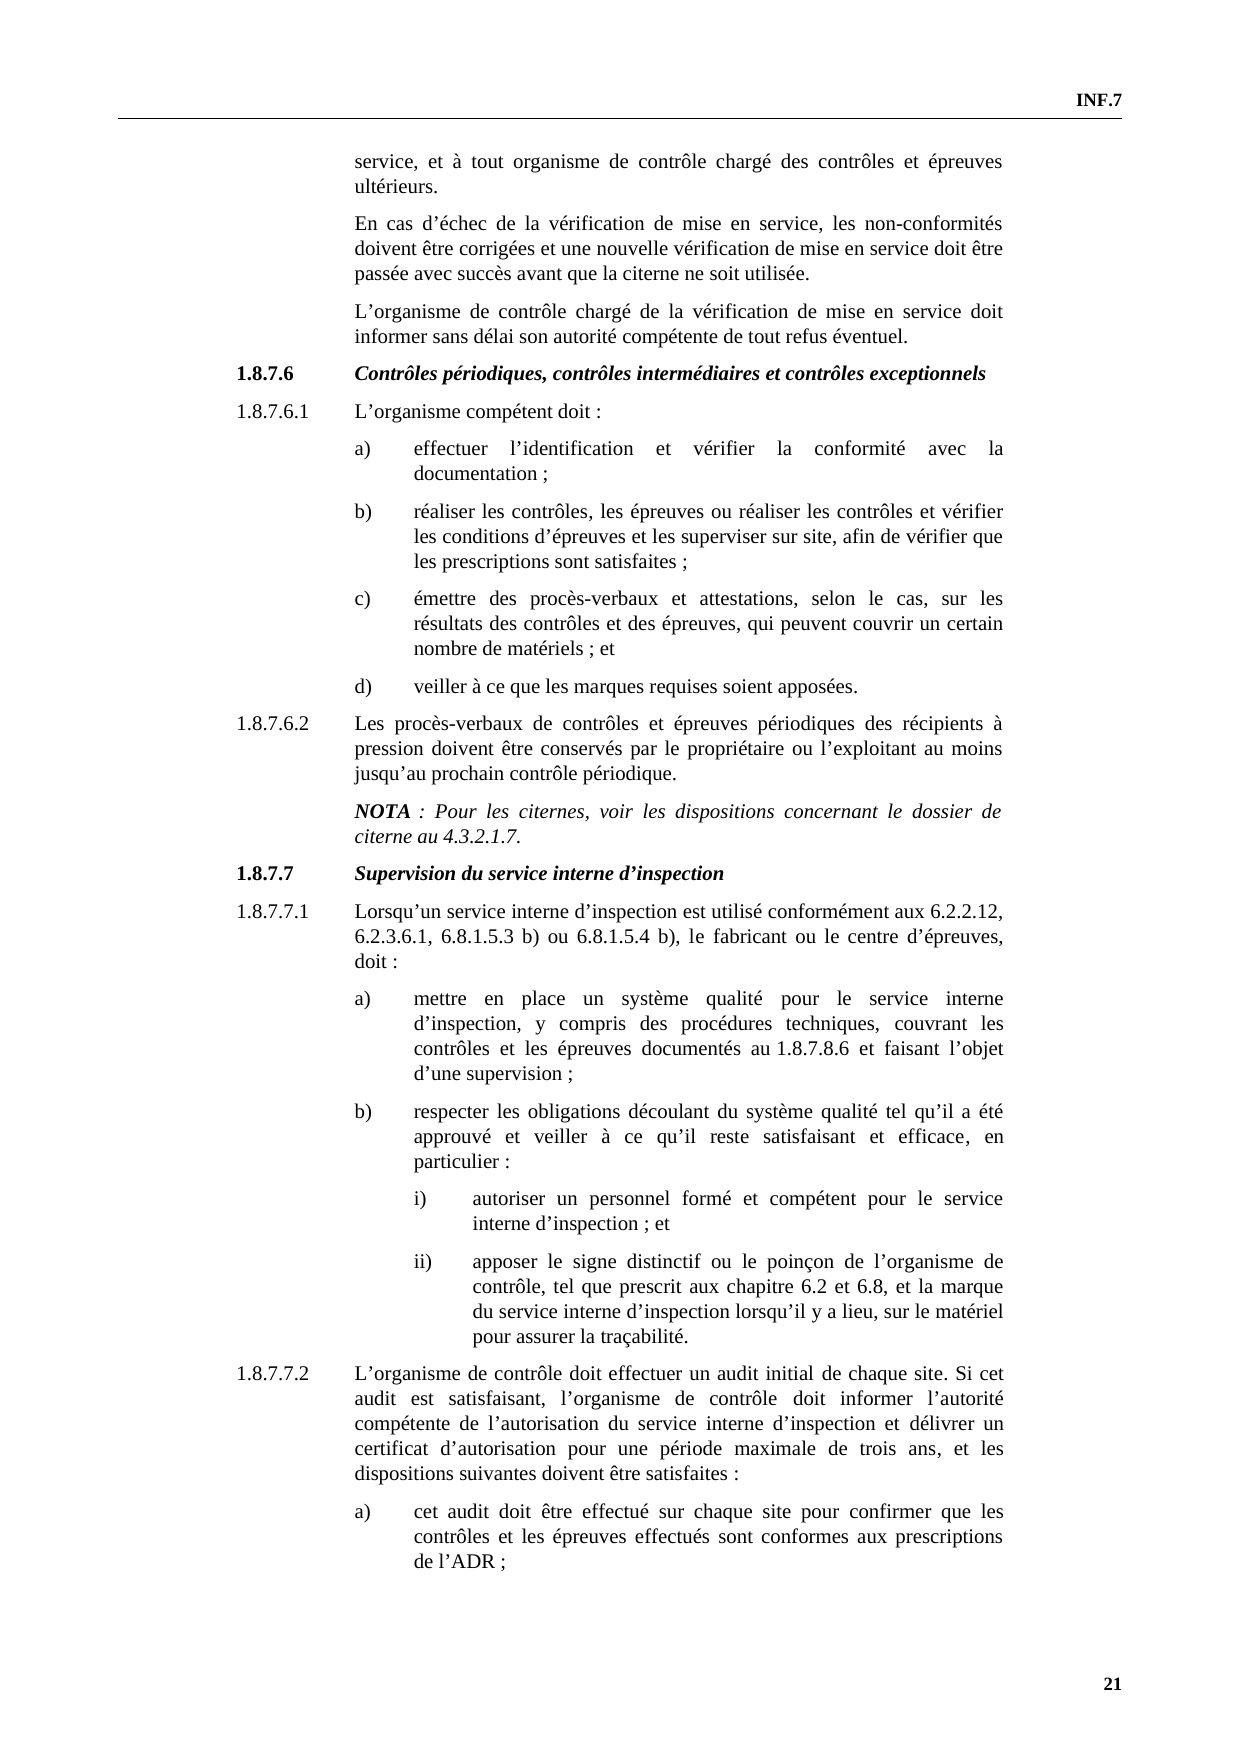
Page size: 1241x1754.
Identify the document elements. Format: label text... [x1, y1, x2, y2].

text 1.8.7.7 Supervision du service interne d’inspection [236, 860, 1004, 885]
text 1.8.7.7.2 L’organisme de contrôle doit effectuer un audit initial de chaque site. Si cet audit est satisfaisant, l’organisme de contrôle doit informer l’autorité compétente de l’autorisation du service interne d’inspection et délivrer un certificat d’autorisation pour une période maximale de trois ans, et les dispositions suivantes doivent être satisfaites : [236, 1360, 1004, 1485]
text b) réaliser les contrôles, les épreuves ou réaliser les contrôles et vérifier les conditions d’épreuves et les superviser sur site, afin de vérifier que les prescriptions sont satisfaites ; [354, 498, 1004, 573]
text d) veiller à ce que les marques requises soient apposées. [354, 673, 1004, 698]
text a) mettre en place un système qualité pour le service interne d’inspection, y compris des procédures techniques, couvrant les contrôles et les épreuves documentés au 1.8.7.8.6 et faisant l’objet d’une supervision ; [354, 985, 1004, 1085]
text a) cet audit doit être effectué sur chaque site pour confirmer que les contrôles et les épreuves effectués sont conformes aux prescriptions de l’ADR ; [354, 1498, 1004, 1573]
text 1.8.7.6.2 Les procès-verbaux de contrôles et épreuves périodiques des récipients à pression doivent être conservés par le propriétaire ou l’exploitant au moins jusqu’au prochain contrôle périodique. [236, 710, 1004, 785]
text 1.8.7.7.1 Lorsqu’un service interne d’inspection est utilisé conformément aux 6.2.2.12, 6.2.3.6.1, 6.8.1.5.3 b) ou 6.8.1.5.4 b), le fabricant ou le centre d’épreuves, doit : [236, 898, 1004, 973]
text a) effectuer l’identification et vérifier la conformité avec la documentation ; [354, 435, 1004, 485]
text ii) apposer le signe distinctif ou le poinçon de l’organisme de contrôle, tel que prescrit aux chapitre 6.2 et 6.8, et la marque du service interne d’inspection lorsqu’il y a lieu, sur le matériel pour assurer la traçabilité. [413, 1248, 1004, 1348]
text b) respecter les obligations découlant du système qualité tel qu’il a été approuvé et veiller à ce qu’il reste satisfaisant et efficace, en particulier : [354, 1098, 1004, 1173]
text i) autoriser un personnel formé et compétent pour le service interne d’inspection ; et [413, 1185, 1004, 1235]
text L’organisme de contrôle chargé de la vérification de mise en service doit informer sans délai son autorité compétente de tout refus éventuel. [236, 298, 1004, 348]
text 1.8.7.6 Contrôles périodiques, contrôles intermédiaires et contrôles exceptionnels [236, 360, 1004, 385]
text 1.8.7.6.1 L’organisme compétent doit : [236, 398, 1004, 423]
text NOTA : Pour les citernes, voir les dispositions concernant le dossier de citerne au 4.3.2.1.7. [236, 798, 1004, 848]
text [236, 148, 1004, 198]
text c) émettre des procès-verbaux et attestations, selon le cas, sur les résultats des contrôles et des épreuves, qui peuvent couvrir un certain nombre de matériels ; et [354, 585, 1004, 660]
text En cas d’échec de la vérification de mise en service, les non-conformités doivent être corrigées et une nouvelle vérification de mise en service doit être passée avec succès avant que la citerne ne soit utilisée. [236, 210, 1004, 285]
